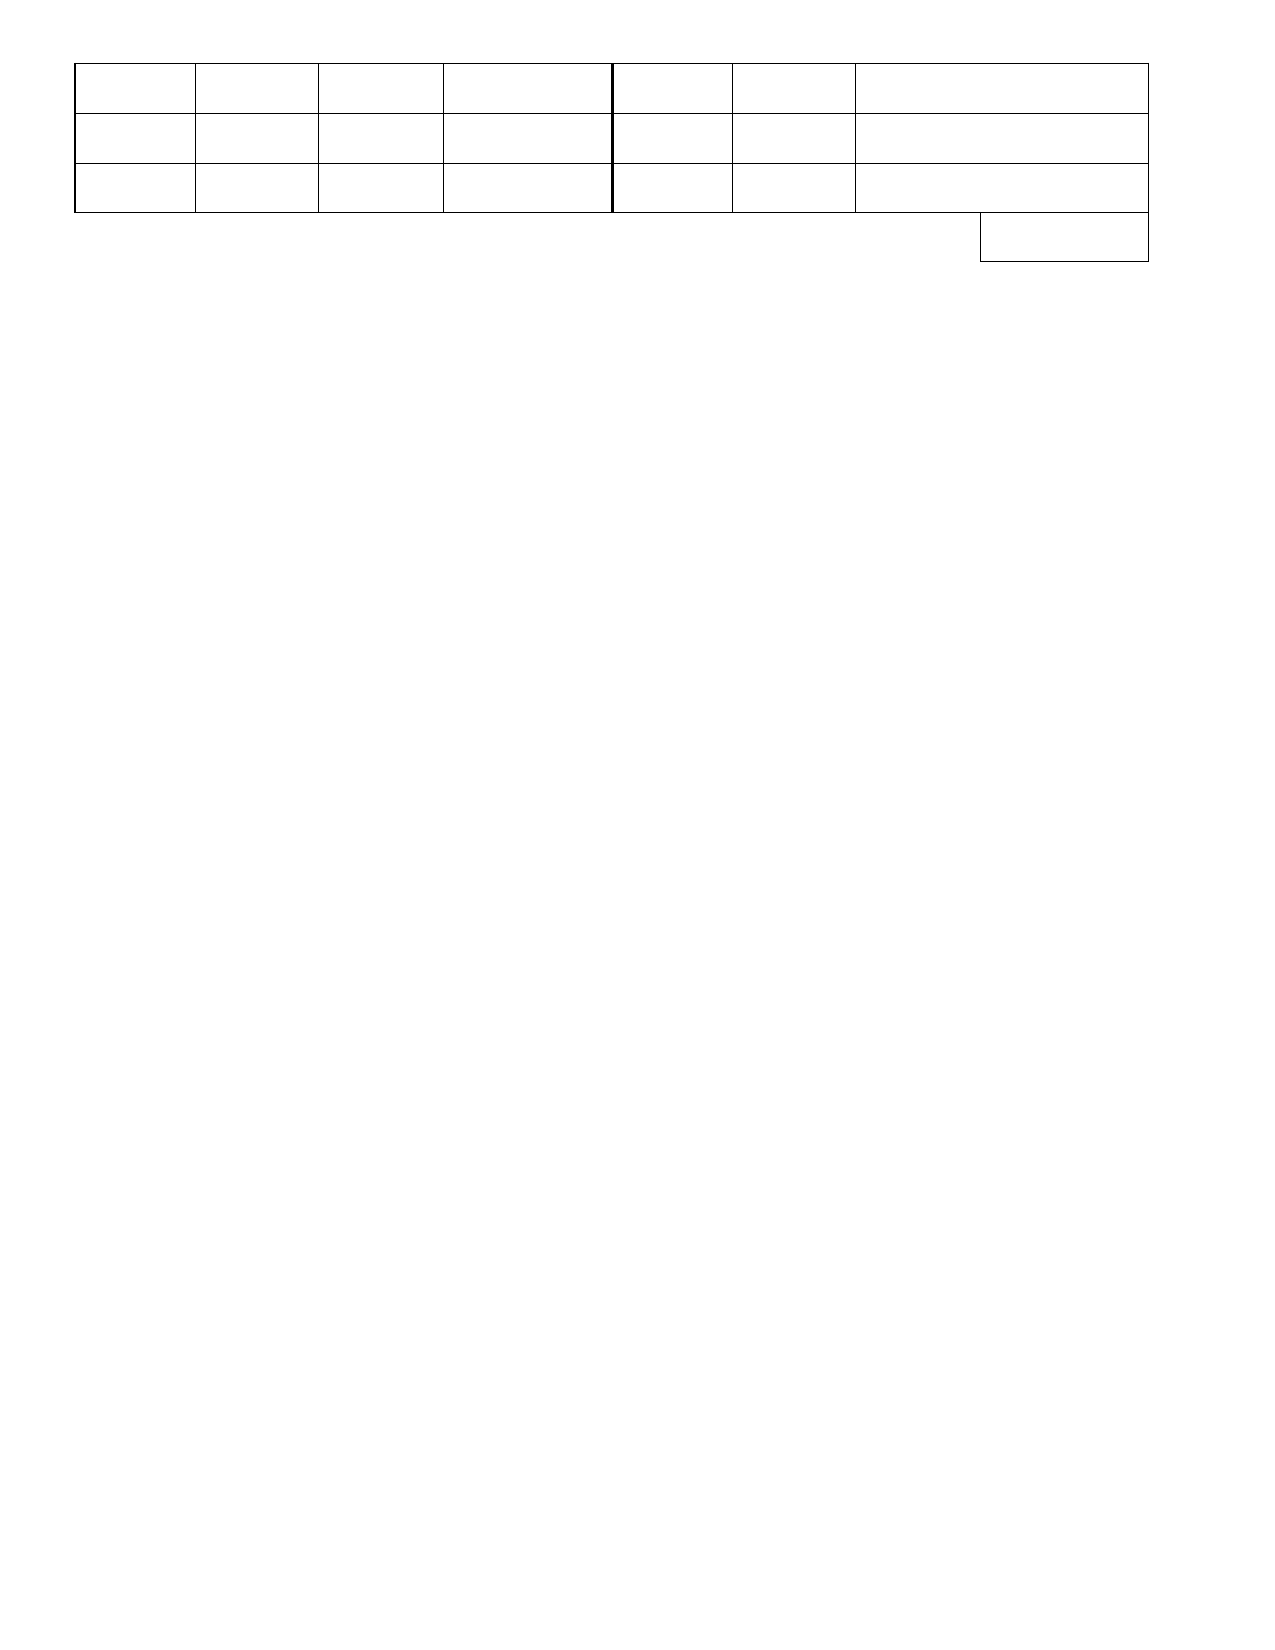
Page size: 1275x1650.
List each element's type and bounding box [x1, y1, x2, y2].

table_cell [614, 64, 732, 112]
table_cell [856, 164, 1148, 212]
table_cell [319, 64, 443, 112]
table_cell [319, 164, 443, 212]
table_cell [196, 164, 318, 212]
table_cell [856, 114, 1148, 162]
table_cell [733, 114, 855, 162]
table_cell [444, 64, 611, 112]
table_cell [319, 114, 443, 162]
table_cell [196, 114, 318, 162]
table_cell [444, 164, 611, 212]
table_cell [76, 164, 195, 212]
table_cell [733, 64, 855, 112]
table_cell [614, 164, 732, 212]
table_cell [196, 64, 318, 112]
table_cell [75, 213, 980, 261]
table_cell [76, 64, 195, 112]
table_cell [981, 213, 1148, 261]
table_cell [444, 114, 611, 162]
table_cell [733, 164, 855, 212]
table_cell [856, 64, 1148, 112]
table_cell [614, 114, 732, 162]
table_cell [76, 114, 195, 162]
